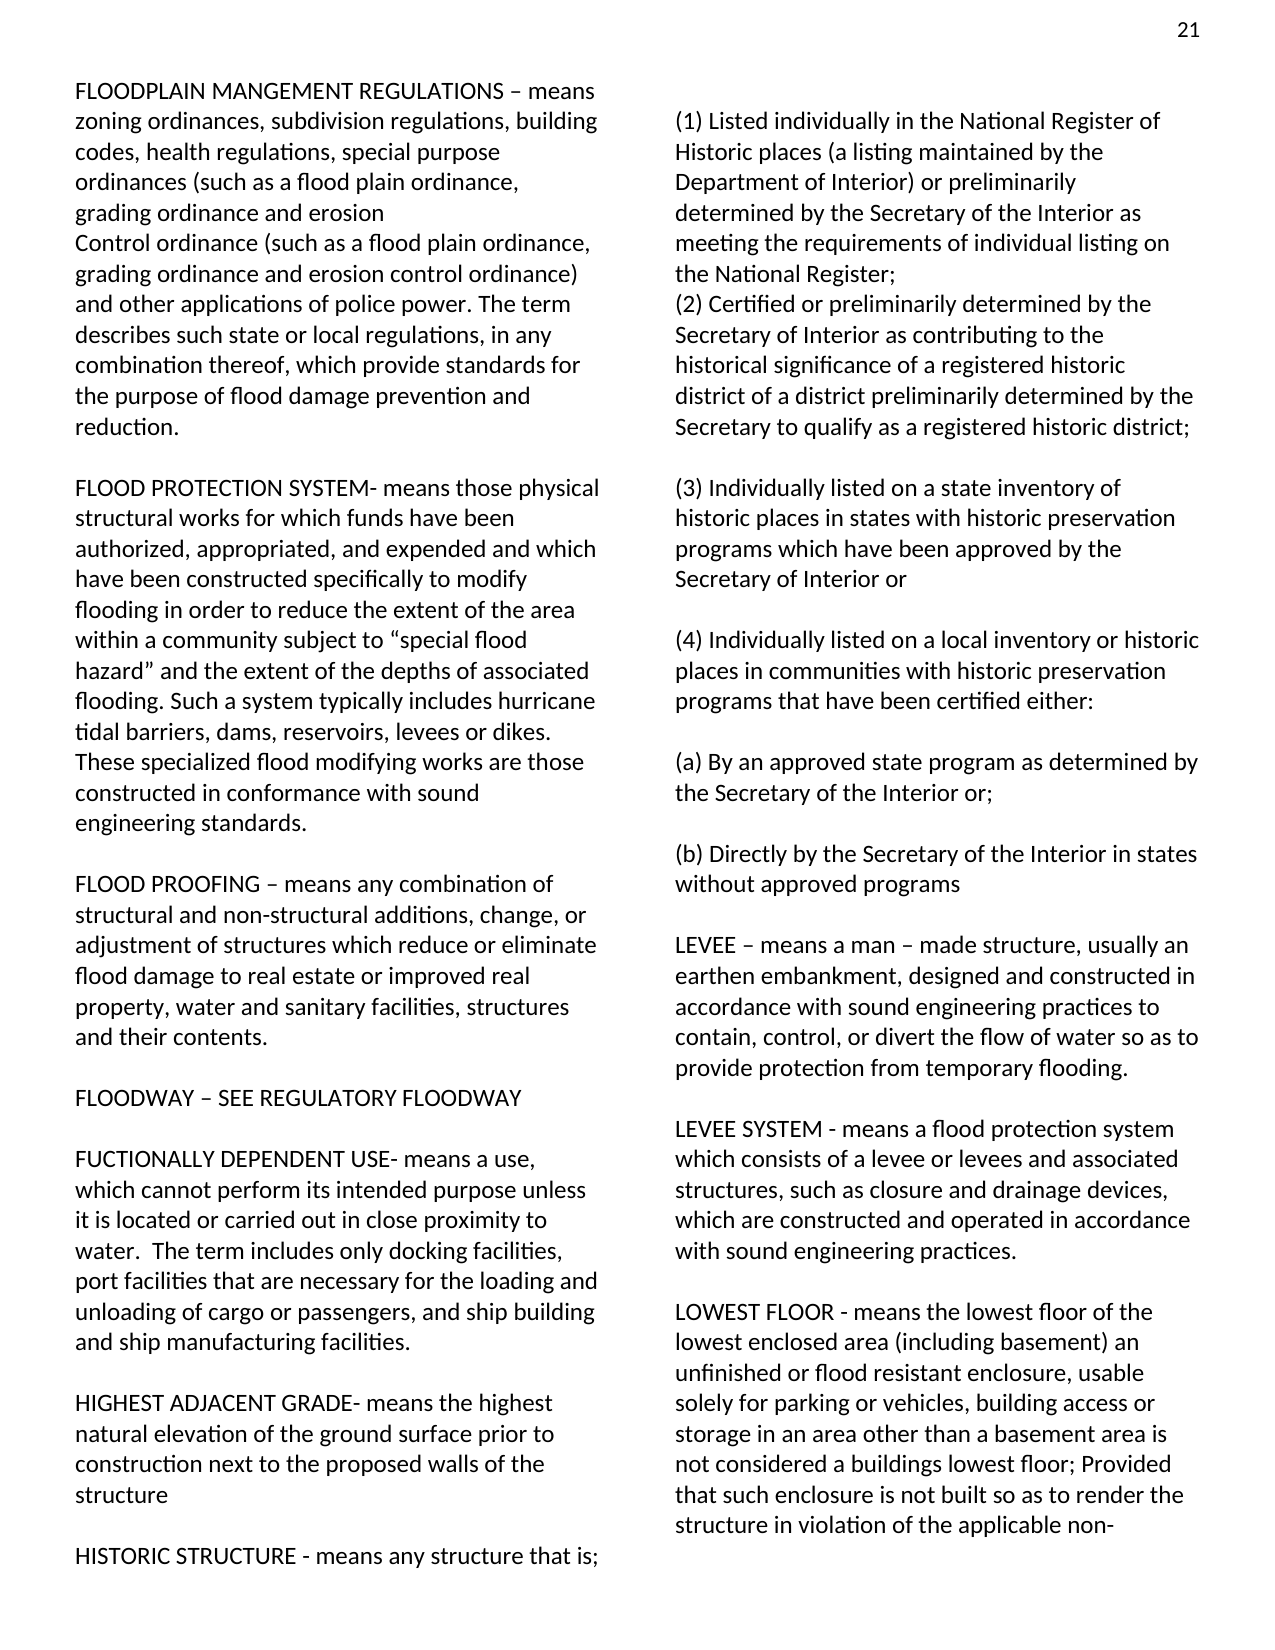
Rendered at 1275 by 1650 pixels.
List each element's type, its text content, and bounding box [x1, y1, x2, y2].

text FLOODPLAIN MANGEMENT REGULATIONS – means zoning ordinances, subdivision regulations, building codes, health regulations, special purpose ordinances (such as a flood plain ordinance, grading ordinance and erosion [75, 75, 600, 228]
text LEVEE SYSTEM - means a flood protection system which consists of a levee or levees and associated structures, such as closure and drainage devices, which are constructed and operated in accordance with sound engineering practices. [675, 1113, 1200, 1265]
text (4) Individually listed on a local inventory or historic places in communities with historic preservation programs that have been certified either: [675, 624, 1200, 716]
text FLOOD PROOFING – means any combination of structural and non-structural additions, change, or adjustment of structures which reduce or eliminate flood damage to real estate or improved real property, water and sanitary facilities, structures and their contents. [75, 868, 600, 1052]
text (b) Directly by the Secretary of the Interior in states without approved programs [675, 838, 1200, 899]
text (1) Listed individually in the National Register of Historic places (a listing maintained by the Department of Interior) or preliminarily determined by the Secretary of the Interior as meeting the requirements of individual listing on the National Register; [675, 106, 1200, 289]
text LEVEE – means a man – made structure, usually an earthen embankment, designed and constructed in accordance with sound engineering practices to contain, control, or divert the flow of water so as to provide protection from temporary flooding. [675, 929, 1200, 1082]
text FUCTIONALLY DEPENDENT USE- means a use, which cannot perform its intended purpose unless it is located or carried out in close proximity to water. The term includes only docking facilities, port facilities that are necessary for the loading and unloading of cargo or passengers, and ship building and ship manufacturing facilities. [75, 1143, 600, 1357]
text HIGHEST ADJACENT GRADE- means the highest natural elevation of the ground surface prior to construction next to the proposed walls of the structure [75, 1387, 600, 1509]
text Control ordinance (such as a flood plain ordinance, grading ordinance and erosion control ordinance) and other applications of police power. The term describes such state or local regulations, in any combination thereof, which provide standards for the purpose of flood damage prevention and reduction. [75, 228, 600, 441]
text (3) Individually listed on a state inventory of historic places in states with historic preservation programs which have been approved by the Secretary of Interior or [675, 472, 1200, 594]
text (2) Certified or preliminarily determined by the Secretary of Interior as contributing to the historical significance of a registered historic district of a district preliminarily determined by the Secretary to qualify as a registered historic district; [675, 289, 1200, 441]
text FLOOD PROTECTION SYSTEM- means those physical structural works for which funds have been authorized, appropriated, and expended and which have been constructed specifically to modify flooding in order to reduce the extent of the area within a community subject to “special flood hazard” and the extent of the depths of associated flooding. Such a system typically includes hurricane tidal barriers, dams, reservoirs, levees or dikes. These specialized flood modifying works are those constructed in conformance with sound engineering standards. [75, 472, 600, 838]
text HISTORIC STRUCTURE - means any structure that is; [75, 1540, 600, 1571]
text FLOODWAY – SEE REGULATORY FLOODWAY [75, 1082, 600, 1113]
text (a) By an approved state program as determined by the Secretary of the Interior or; [675, 746, 1200, 807]
